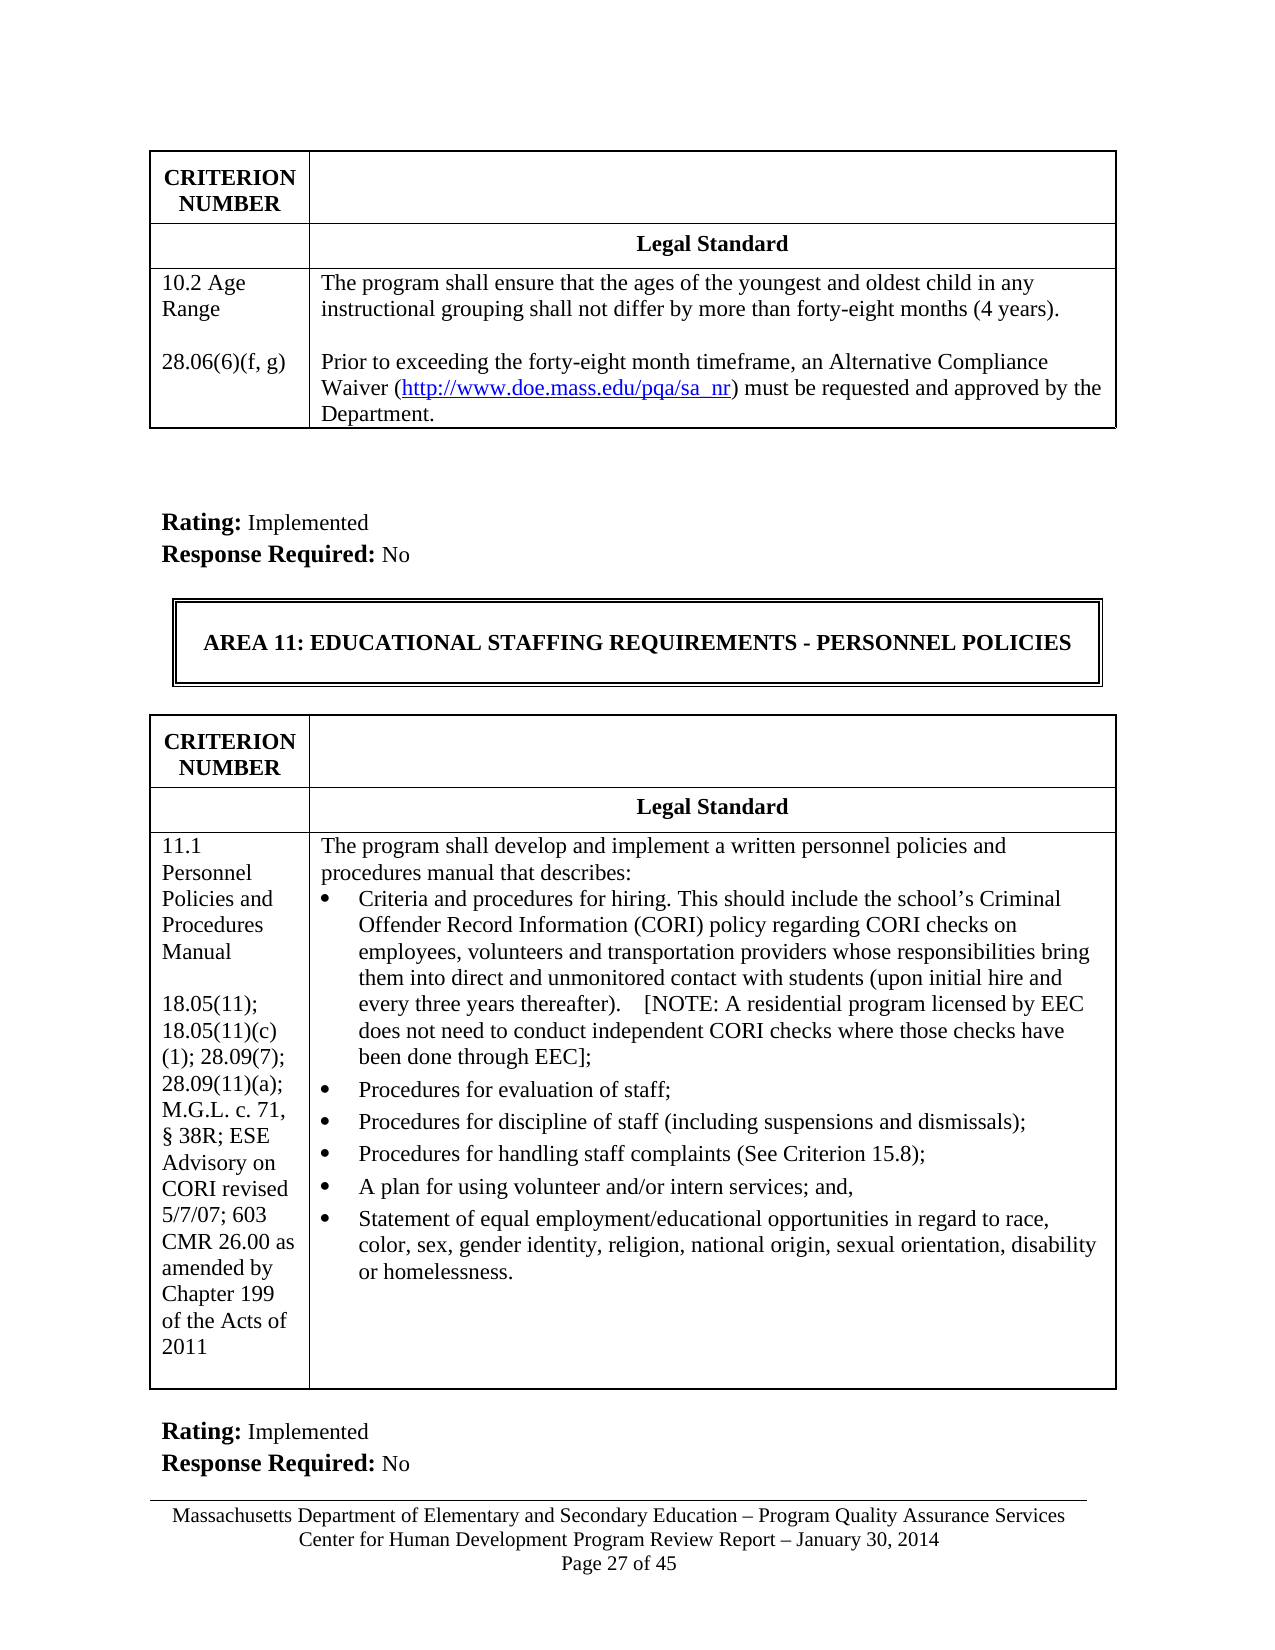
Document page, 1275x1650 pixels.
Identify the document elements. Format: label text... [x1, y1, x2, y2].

table_header [310, 152, 1115, 223]
table_cell Legal Standard [310, 224, 1115, 268]
table_cell Response Required: No [150, 1448, 1116, 1480]
table_header Rating: Implemented [150, 508, 1116, 539]
table_cell Response Required: No [150, 539, 1116, 571]
table_cell [151, 224, 309, 268]
table_cell The program shall develop and implement a written personnel policies and procedures manual that describes: Criteria and procedures for hiring. This should include the school’s Criminal Offender Record Information (CORI) policy regarding CORI checks on employees, volunteers and transportation providers whose responsibilities bring them into direct and unmonitored contact with students (upon initial hire and every three years thereafter). [NOTE: A residential program licensed by EEC does not need to conduct independent CORI checks where those checks have been done through EEC]; Procedures for evaluation of staff; Procedures for discipline of staff (including suspensions and dismissals); Procedures for handling staff complaints (See Criterion 15.8); A plan for using volunteer and/or intern services; and, Statement of equal employment/educational opportunities in regard to race, color, sex, gender identity, religion, national origin, sexual orientation, disability or homelessness. [310, 833, 1115, 1388]
table_header Rating: Implemented [150, 1416, 1116, 1448]
table_cell Legal Standard [310, 788, 1115, 832]
table_cell 10.2 Age Range 28.06(6)(f, g) [151, 269, 309, 427]
table_cell The program shall ensure that the ages of the youngest and oldest child in any instructional grouping shall not differ by more than forty-eight months (4 years). Prior to exceeding the forty-eight month timeframe, an Alternative Compliance Waiver (http://www.doe.mass.edu/pqa/sa_nr) must be requested and approved by the Department. [310, 269, 1115, 427]
table_header CRITERION NUMBER [151, 716, 309, 786]
table_header [310, 716, 1115, 786]
table_header CRITERION NUMBER [151, 152, 309, 223]
table_cell [151, 788, 309, 832]
table_cell 11.1 Personnel Policies and Procedures Manual 18.05(11); 18.05(11)(c) (1); 28.09(7); 28.09(11)(a); M.G.L. c. 71, § 38R; ESE Advisory on CORI revised 5/7/07; 603 CMR 26.00 as amended by Chapter 199 of the Acts of 2011 [151, 833, 309, 1388]
table_header AREA 11: EDUCATIONAL STAFFING REQUIREMENTS - PERSONNEL POLICIES [177, 603, 1098, 682]
